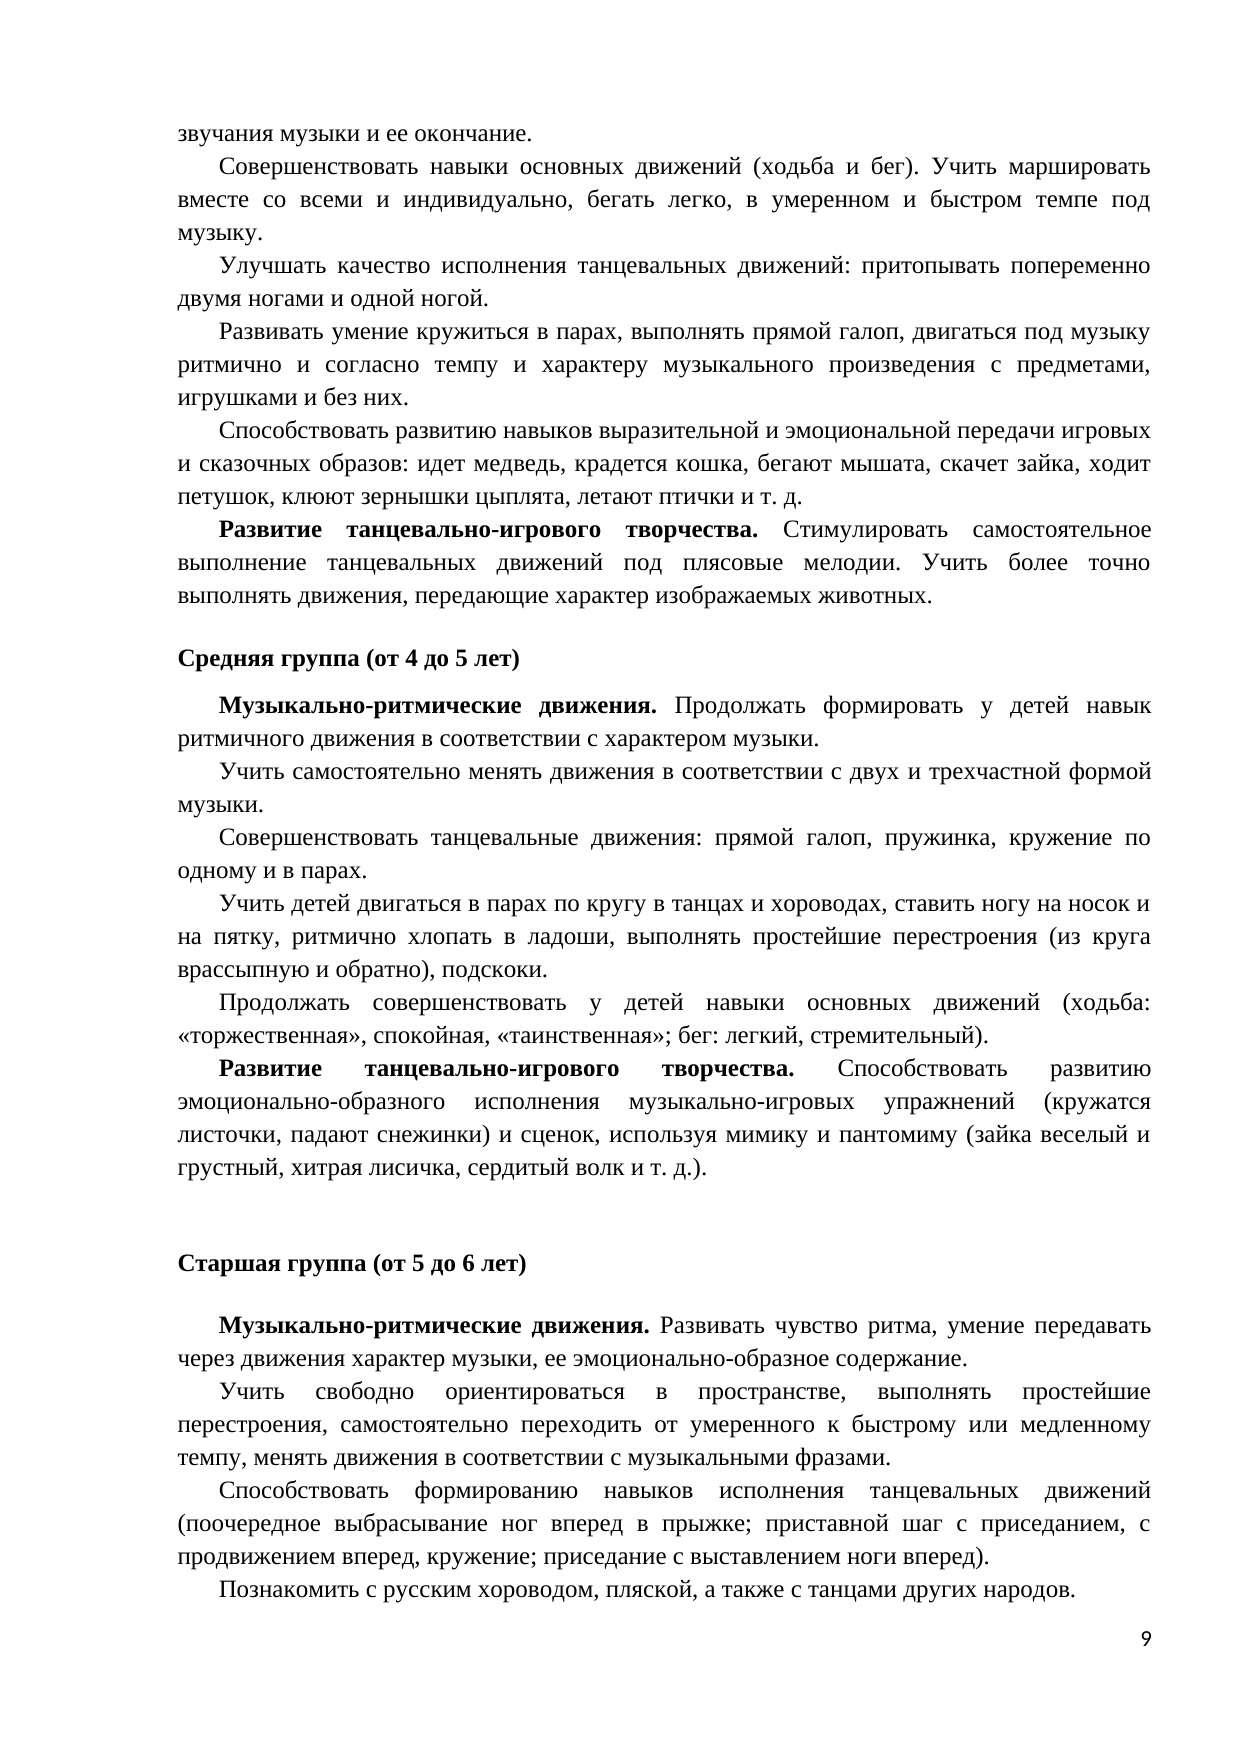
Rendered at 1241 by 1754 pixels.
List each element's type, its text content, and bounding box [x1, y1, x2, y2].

text Учить свободно ориентироваться в пространстве, выполнять простейшие перестроения, самостоятельно переходить от умеренного к быстрому или медленному темпу, менять движения в соответствии с музыкальными фразами. [177, 1376, 1152, 1471]
text Улучшать качество исполнения танцевальных движений: притопывать попеременно двумя ногами и одной ногой. [177, 250, 1152, 312]
text Старшая группа (от 5 до 6 лет) [177, 1248, 1152, 1276]
text Совершенствовать танцевальные движения: прямой галоп, пружинка, кружение по одному и в парах. [177, 822, 1152, 884]
text Развивать умение кружиться в парах, выполнять прямой галоп, двигаться под музыку ритмично и согласно темпу и характеру музыкального произведения с предметами, игрушками и без них. [177, 316, 1152, 411]
text Развитие танцевально-игрового творчества. Стимулировать самостоятельное выполнение танцевальных движений под плясовые мелодии. Учить более точно выполнять движения, передающие характер изображаемых животных. [177, 514, 1152, 609]
text Учить самостоятельно менять движения в соответствии с двух и трехчастной формой музыки. [177, 756, 1152, 818]
text Способствовать развитию навыков выразительной и эмоциональной передачи игровых и сказочных образов: идет медведь, крадется кошка, бегают мышата, скачет зайка, ходит петушок, клюют зернышки цыплята, летают птички и т. д. [177, 415, 1152, 510]
text Музыкально-ритмические движения. Продолжать формировать у детей навык ритмичного движения в соответствии с характером музыки. [177, 690, 1152, 752]
text Познакомить с русским хороводом, пляской, а также с танцами других народов. [177, 1574, 1152, 1603]
text Музыкально-ритмические движения. Развивать чувство ритма, умение передавать через движения характер музыки, ее эмоционально-образное содержание. [177, 1310, 1152, 1372]
text Продолжать совершенствовать у детей навыки основных движений (ходьба: «торжественная», спокойная, «таинственная»; бег: легкий, стремительный). [177, 987, 1152, 1049]
text Способствовать формированию навыков исполнения танцевальных движений (поочередное выбрасывание ног вперед в прыжке; приставной шаг с приседанием, с продвижением вперед, кружение; приседание с выставлением ноги вперед). [177, 1475, 1152, 1570]
text Совершенствовать навыки основных движений (ходьба и бег). Учить маршировать вместе со всеми и индивидуально, бегать легко, в умеренном и быстром темпе под музыку. [177, 151, 1152, 246]
text Учить детей двигаться в парах по кругу в танцах и хороводах, ставить ногу на носок и на пятку, ритмично хлопать в ладоши, выполнять простейшие перестроения (из круга врассыпную и обратно), подскоки. [177, 888, 1152, 983]
text Развитие танцевально-игрового творчества. Способствовать развитию эмоционально-образного исполнения музыкально-игровых упражнений (кружатся листочки, падают снежинки) и сценок, используя мимику и пантомиму (зайка веселый и грустный, хитрая лисичка, сердитый волк и т. д.). [177, 1053, 1152, 1181]
text Средняя группа (от 4 до 5 лет) [177, 643, 1152, 671]
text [177, 118, 1152, 147]
